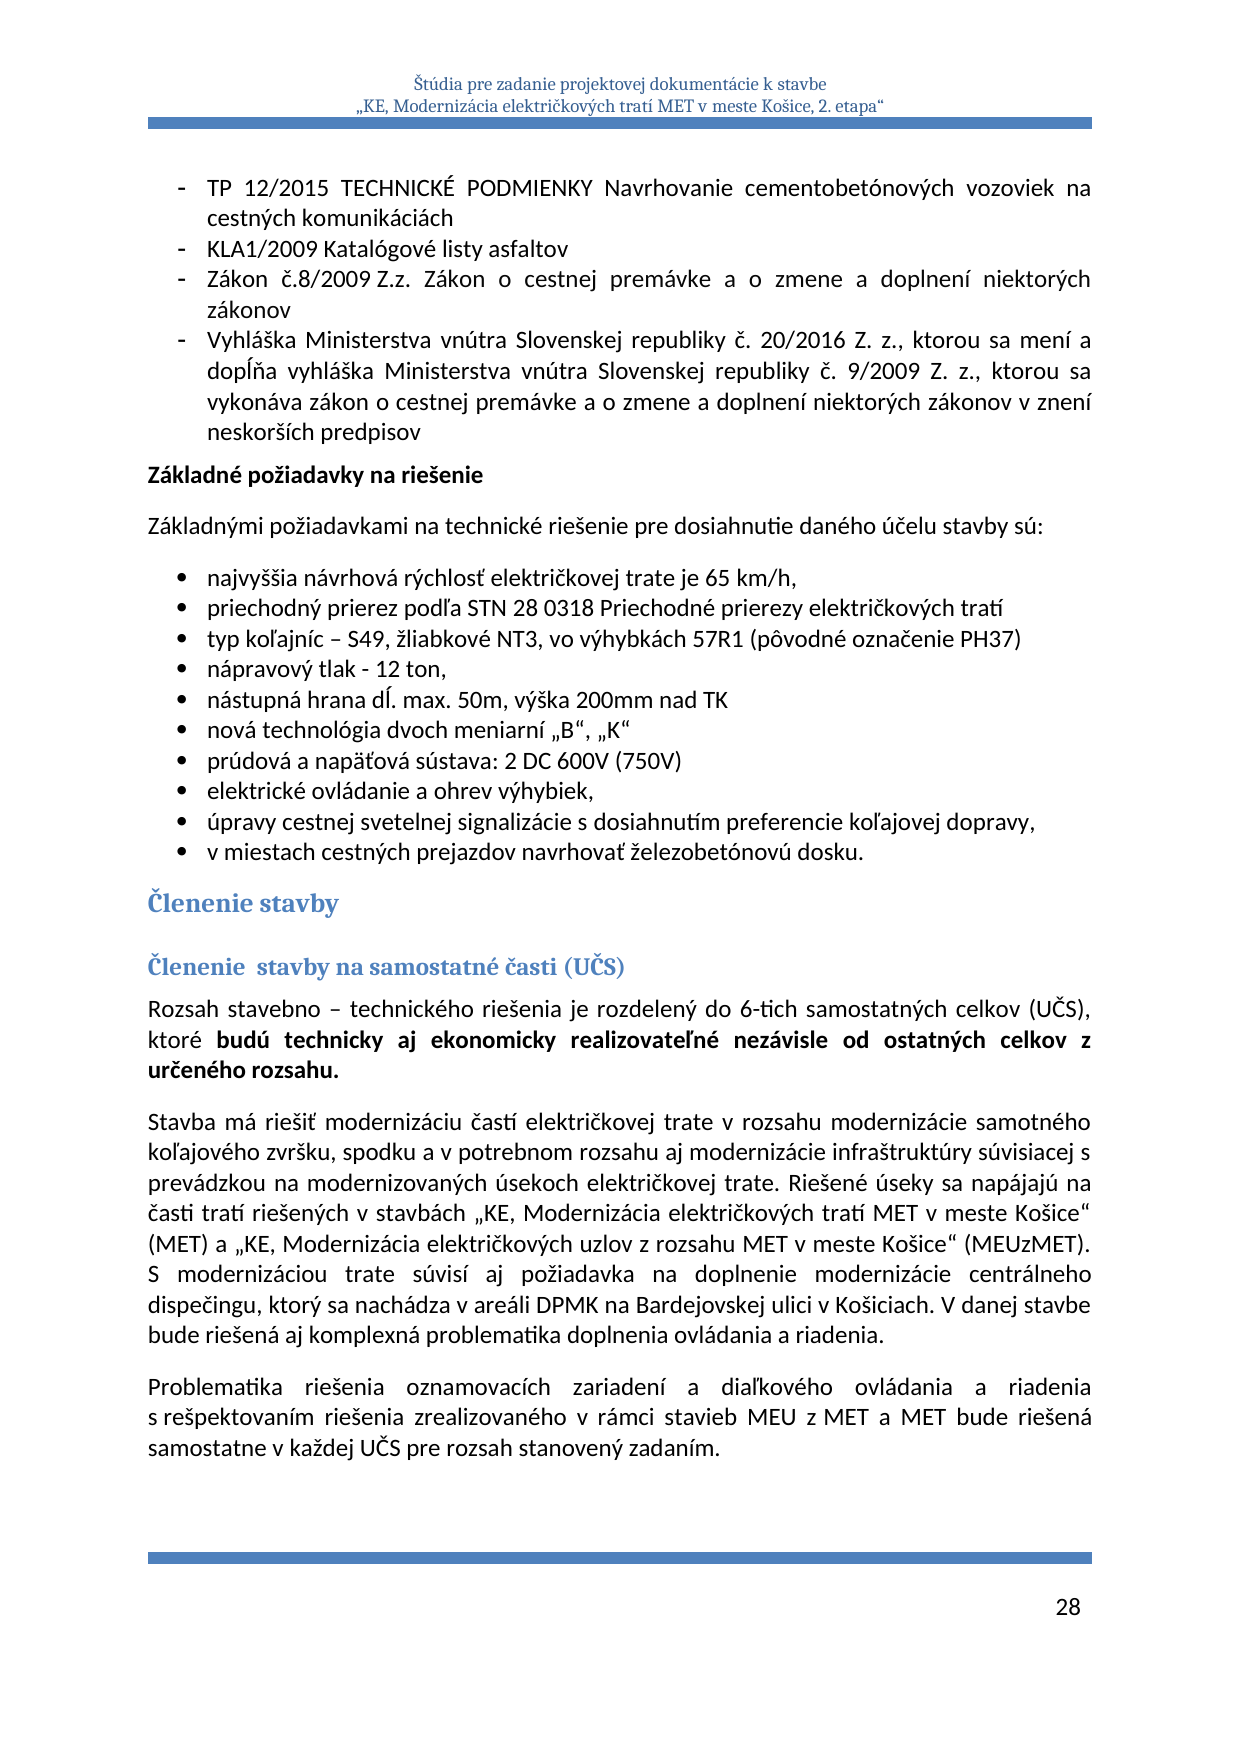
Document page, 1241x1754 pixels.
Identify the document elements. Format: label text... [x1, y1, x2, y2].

list typ koľajníc – S49, žliabkové NT3, vo výhybkách 57R1 (pôvodné označenie PH37) [177, 623, 1092, 653]
list Zákon č.8/2009 Z.z. Zákon o cestnej premávke a o zmene a doplnení niektorých zákonov [177, 263, 1092, 324]
list Vyhláška Ministerstva vnútra Slovenskej republiky č. 20/2016 Z. z., ktorou sa mení a dopĺňa vyhláška Ministerstva vnútra Slovenskej republiky č. 9/2009 Z. z., ktorou sa vykonáva zákon o cestnej premávke a o zmene a doplnení niektorých zákonov v znení neskorších predpisov [177, 324, 1092, 447]
text Základné požiadavky na riešenie [148, 459, 1092, 490]
list nová technológia dvoch meniarní „B“, „K“ [177, 714, 1092, 745]
text Základnými požiadavkami na technické riešenie pre dosiahnutie daného účelu stavby sú: [148, 511, 1092, 541]
list prúdová a napäťová sústava: 2 DC 600V (750V) [177, 745, 1092, 776]
text Stavba má riešiť modernizáciu častí električkovej trate v rozsahu modernizácie samotného koľajového zvršku, spodku a v potrebnom rozsahu aj modernizácie infraštruktúry súvisiacej s prevádzkou na modernizovaných úsekoch električkovej trate. Riešené úseky sa napájajú na časti tratí riešených v stavbách „KE, Modernizácia električkových tratí MET v meste Košice“ (MET) a „KE, Modernizácia električkových uzlov z rozsahu MET v meste Košice“ (MEUzMET). S modernizáciou trate súvisí aj požiadavka na doplnenie modernizácie centrálneho dispečingu, ktorý sa nachádza v areáli DPMK na Bardejovskej ulici v Košiciach. V danej stavbe bude riešená aj komplexná problematika doplnenia ovládania a riadenia. [148, 1106, 1092, 1350]
list nástupná hrana dĺ. max. 50m, výška 200mm nad TK [177, 684, 1092, 714]
list v miestach cestných prejazdov navrhovať železobetónovú dosku. [177, 837, 1092, 867]
subtitle Členenie stavby na samostatné časti (UČS) [148, 952, 1092, 981]
list KLA1/2009 Katalógové listy asfaltov [177, 233, 1092, 263]
list elektrické ovládanie a ohrev výhybiek, [177, 776, 1092, 806]
list úpravy cestnej svetelnej signalizácie s dosiahnutím preferencie koľajovej dopravy, [177, 806, 1092, 837]
list najvyššia návrhová rýchlosť električkovej trate je 65 km/h, [177, 562, 1092, 592]
list TP 12/2015 TECHNICKÉ PODMIENKY Navrhovanie cementobetónových vozoviek na cestných komunikáciách [177, 172, 1092, 233]
list nápravový tlak - 12 ton, [177, 653, 1092, 684]
subtitle Členenie stavby [148, 888, 1092, 919]
text Problematika riešenia oznamovacích zariadení a diaľkového ovládania a riadenia s rešpektovaním riešenia zrealizovaného v rámci stavieb MEU z MET a MET bude riešená samostatne v každej UČS pre rozsah stanovený zadaním. [148, 1371, 1092, 1463]
list priechodný prierez podľa STN 28 0318 Priechodné prierezy električkových tratí [177, 592, 1092, 623]
text Rozsah stavebno – technického riešenia je rozdelený do 6-tich samostatných celkov (UČS), ktoré budú technicky aj ekonomicky realizovateľné nezávisle od ostatných celkov z určeného rozsahu. [148, 994, 1092, 1085]
